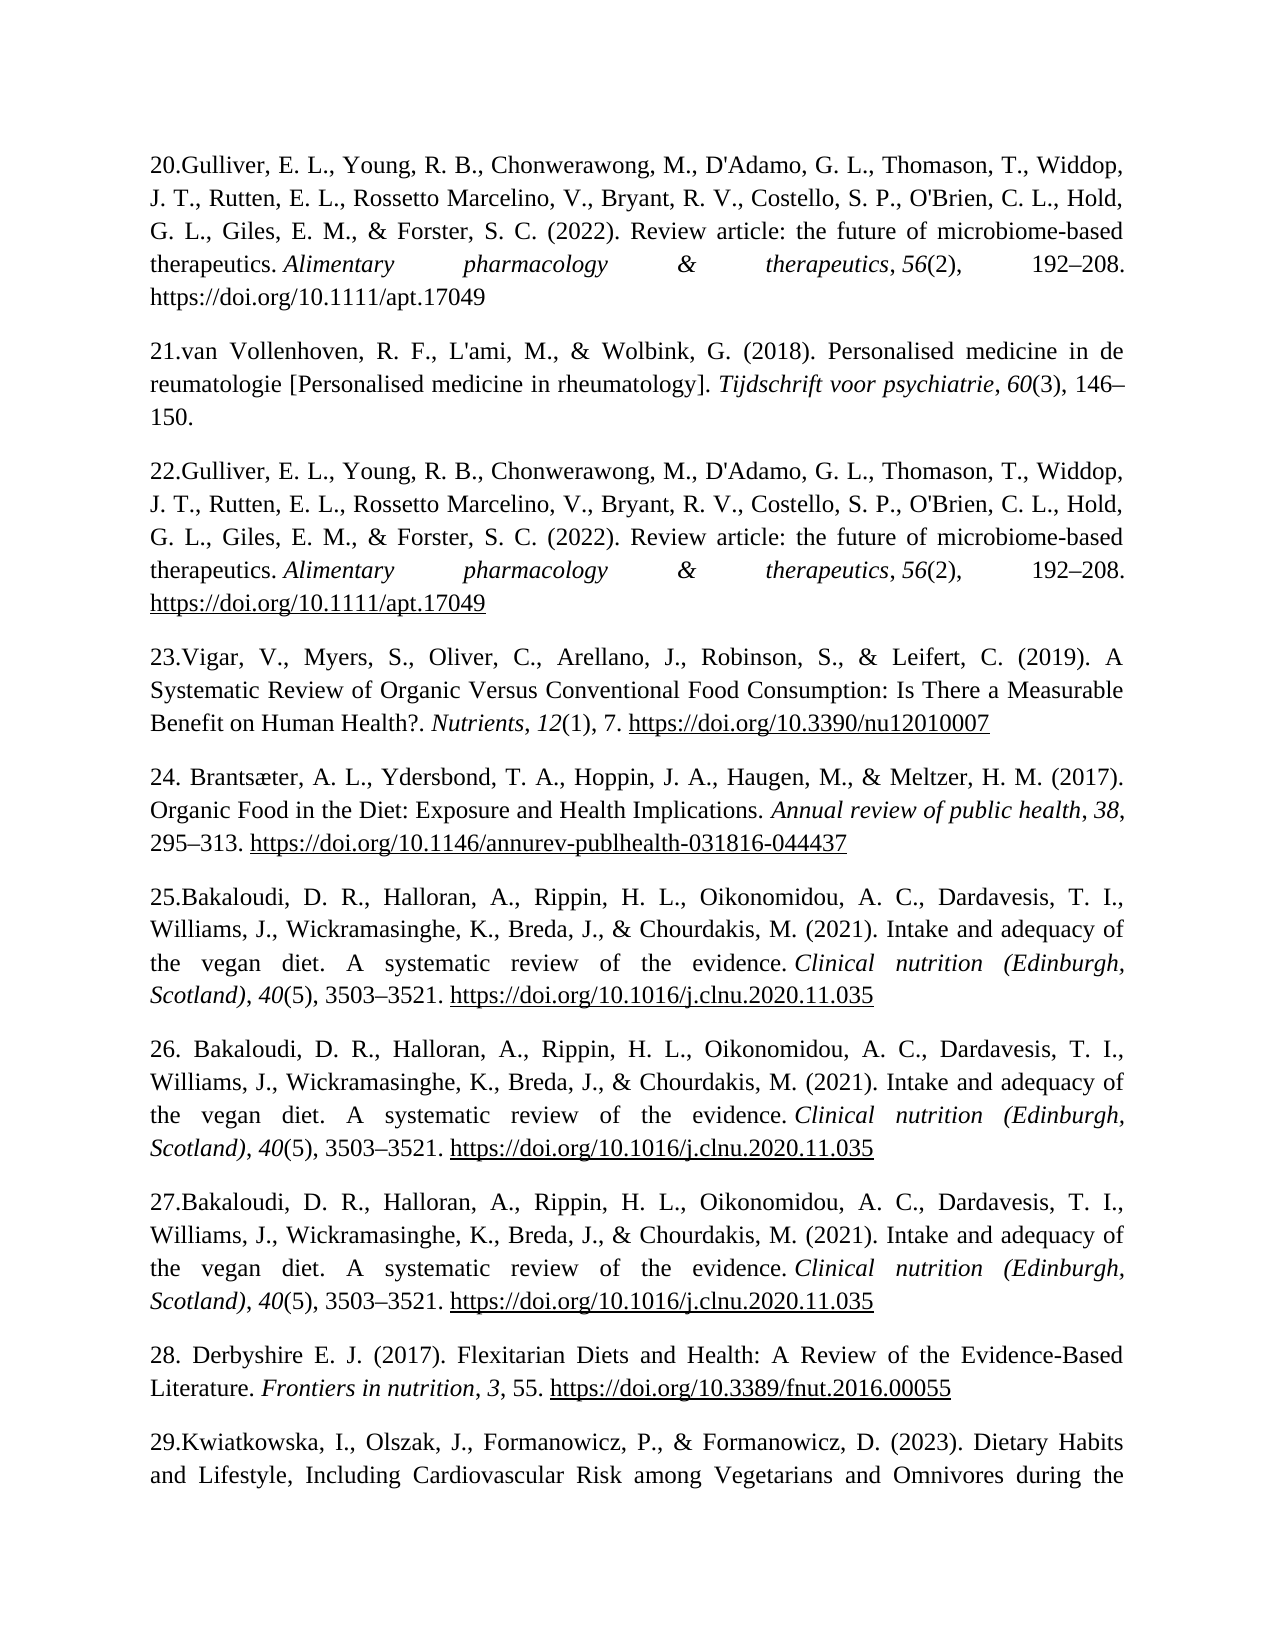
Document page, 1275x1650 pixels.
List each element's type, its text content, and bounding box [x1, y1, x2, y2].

text 27.Bakaloudi, D. R., Halloran, A., Rippin, H. L., Oikonomidou, A. C., Dardavesis, T. I., Williams, J., Wickramasinghe, K., Breda, J., & Chourdakis, M. (2021). Intake and adequacy of the vegan diet. A systematic review of the evidence. Clinical nutrition (Edinburgh, Scotland), 40(5), 3503–3521. https://doi.org/10.1016/j.clnu.2020.11.035 [150, 1282, 1125, 1315]
text 25.Bakaloudi, D. R., Halloran, A., Rippin, H. L., Oikonomidou, A. C., Dardavesis, T. I., Williams, J., Wickramasinghe, K., Breda, J., & Chourdakis, M. (2021). Intake and adequacy of the vegan diet. A systematic review of the evidence. Clinical nutrition (Edinburgh, Scotland), 40(5), 3503–3521. https://doi.org/10.1016/j.clnu.2020.11.035 [150, 976, 1125, 1009]
text 21.van Vollenhoven, R. F., L'ami, M., & Wolbink, G. (2018). Personalised medicine in de reumatologie [Personalised medicine in rheumatology]. Tijdschrift voor psychiatrie, 60(3), 146–150. [150, 398, 1125, 431]
text 22.Gulliver, E. L., Young, R. B., Chonwerawong, M., D'Adamo, G. L., Thomason, T., Widdop, J. T., Rutten, E. L., Rossetto Marcelino, V., Bryant, R. V., Costello, S. P., O'Brien, C. L., Hold, G. L., Giles, E. M., & Forster, S. C. (2022). Review article: the future of microbiome-based therapeutics. Alimentary pharmacology & therapeutics, 56(2), 192–208. https://doi.org/10.1111/apt.17049 [150, 584, 1125, 617]
text 26. Bakaloudi, D. R., Halloran, A., Rippin, H. L., Oikonomidou, A. C., Dardavesis, T. I., Williams, J., Wickramasinghe, K., Breda, J., & Chourdakis, M. (2021). Intake and adequacy of the vegan diet. A systematic review of the evidence. Clinical nutrition (Edinburgh, Scotland), 40(5), 3503–3521. https://doi.org/10.1016/j.clnu.2020.11.035 [150, 1129, 1125, 1162]
text 24. Brantsæter, A. L., Ydersbond, T. A., Hoppin, J. A., Haugen, M., & Meltzer, H. M. (2017). Organic Food in the Diet: Exposure and Health Implications. Annual review of public health, 38, 295–313. https://doi.org/10.1146/annurev-publhealth-031816-044437 [150, 823, 1125, 856]
text 23.Vigar, V., Myers, S., Oliver, C., Arellano, J., Robinson, S., & Leifert, C. (2019). A Systematic Review of Organic Versus Conventional Food Consumption: Is There a Measurable Benefit on Human Health?. Nutrients, 12(1), 7. https://doi.org/10.3390/nu12010007 [150, 703, 1125, 737]
text 28. Derbyshire E. J. (2017). Flexitarian Diets and Health: A Review of the Evidence-Based Literature. Frontiers in nutrition, 3, 55. https://doi.org/10.3389/fnut.2016.00055 [150, 1369, 1125, 1402]
text 20.Gulliver, E. L., Young, R. B., Chonwerawong, M., D'Adamo, G. L., Thomason, T., Widdop, J. T., Rutten, E. L., Rossetto Marcelino, V., Bryant, R. V., Costello, S. P., O'Brien, C. L., Hold, G. L., Giles, E. M., & Forster, S. C. (2022). Review article: the future of microbiome-based therapeutics. Alimentary pharmacology & therapeutics, 56(2), 192–208. https://doi.org/10.1111/apt.17049 [150, 278, 1125, 311]
